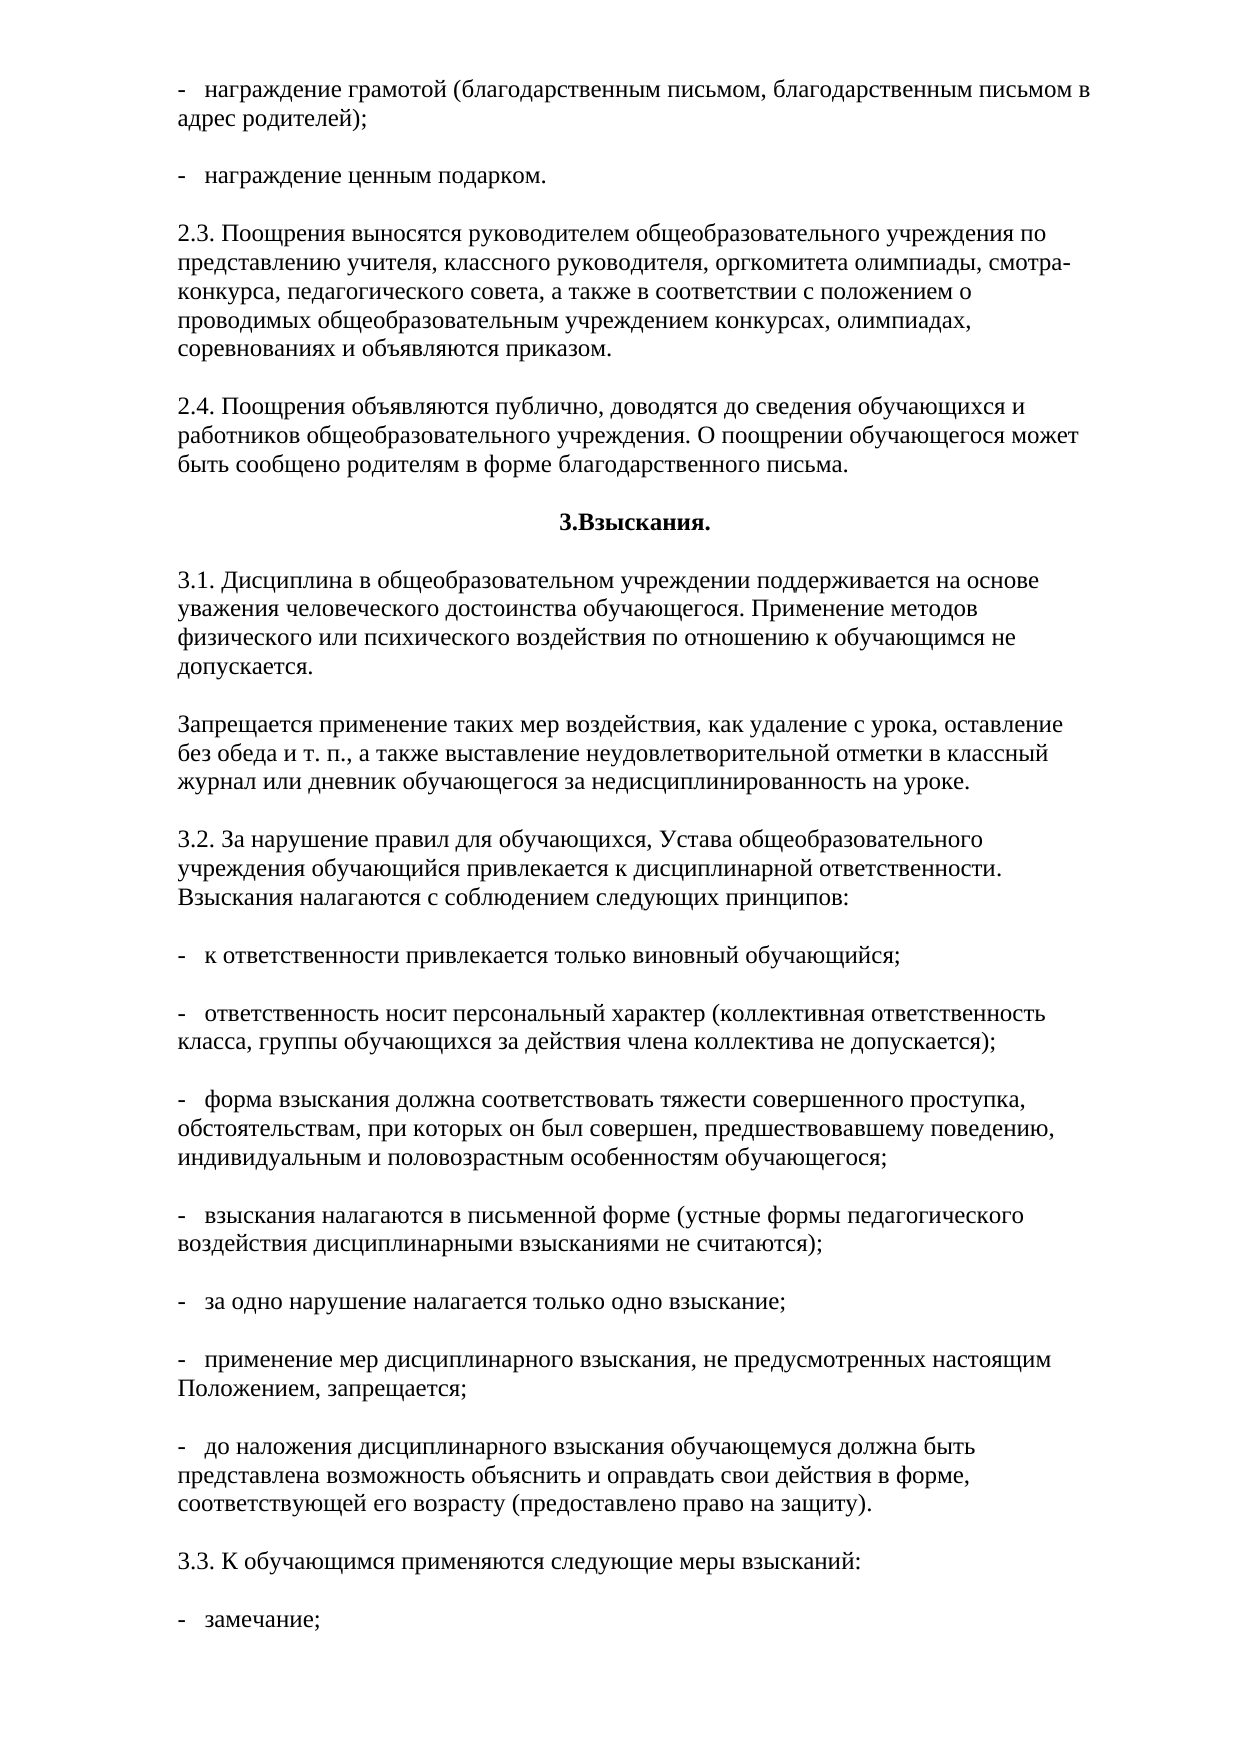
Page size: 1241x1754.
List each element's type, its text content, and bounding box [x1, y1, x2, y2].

text Запрещается применение таких мер воздействия, как удаление с урока, оставление без обеда и т. п., а также выставление неудовлетворительной отметки в классный журнал или дневник обучающегося за недисциплинированность на уроке. [177, 709, 1093, 795]
text 3.3. К обучающимся применяются следующие меры взысканий: [177, 1546, 1093, 1575]
text - до наложения дисциплинарного взыскания обучающемуся должна быть представлена возможность объяснить и оправдать свои действия в форме, соответствующей его возрасту (предоставлено право на защиту). [177, 1431, 1093, 1517]
text 3.2. За нарушение правил для обучающихся, Устава общеобразовательного учреждения обучающийся привлекается к дисциплинарной ответственности. Взыскания налагаются с соблюдением следующих принципов: [177, 824, 1093, 911]
text - ответственность носит персональный характер (коллективная ответственность класса, группы обучающихся за действия члена коллектива не допускается); [177, 998, 1093, 1055]
text - за одно нарушение налагается только одно взыскание; [177, 1286, 1093, 1315]
text - к ответственности привлекается только виновный обучающийся; [177, 940, 1093, 968]
text 3.Взыскания. [177, 507, 1093, 536]
text - награждение ценным подарком. [177, 161, 1093, 189]
text 2.3. Поощрения выносятся руководителем общеобразовательного учреждения по представлению учителя, классного руководителя, оргкомитета олимпиады, смотра-конкурса, педагогического совета, а также в соответствии с положением о проводимых общеобразовательным учреждением конкурсах, олимпиадах, соревнованиях и объявляются приказом. [177, 218, 1093, 362]
text - взыскания налагаются в письменной форме (устные формы педагогического воздействия дисциплинарными взысканиями не считаются); [177, 1200, 1093, 1257]
text 2.4. Поощрения объявляются публично, доводятся до сведения обучающихся и работников общеобразовательного учреждения. О поощрении обучающегося может быть сообщено родителям в форме благодарственного письма. [177, 391, 1093, 478]
text - награждение грамотой (благодарственным письмом, благодарственным письмом в адрес родителей); [177, 74, 1093, 131]
text - применение мер дисциплинарного взыскания, не предусмотренных настоящим Положением, запрещается; [177, 1344, 1093, 1402]
text - форма взыскания должна соответствовать тяжести совершенного проступка, обстоятельствам, при которых он был совершен, предшествовавшему поведению, индивидуальным и половозрастным особенностям обучающегося; [177, 1084, 1093, 1171]
text 3.1. Дисциплина в общеобразовательном учреждении поддерживается на основе уважения человеческого достоинства обучающегося. Применение методов физического или психического воздействия по отношению к обучающимся не допускается. [177, 565, 1093, 680]
text - замечание; [177, 1604, 1093, 1633]
